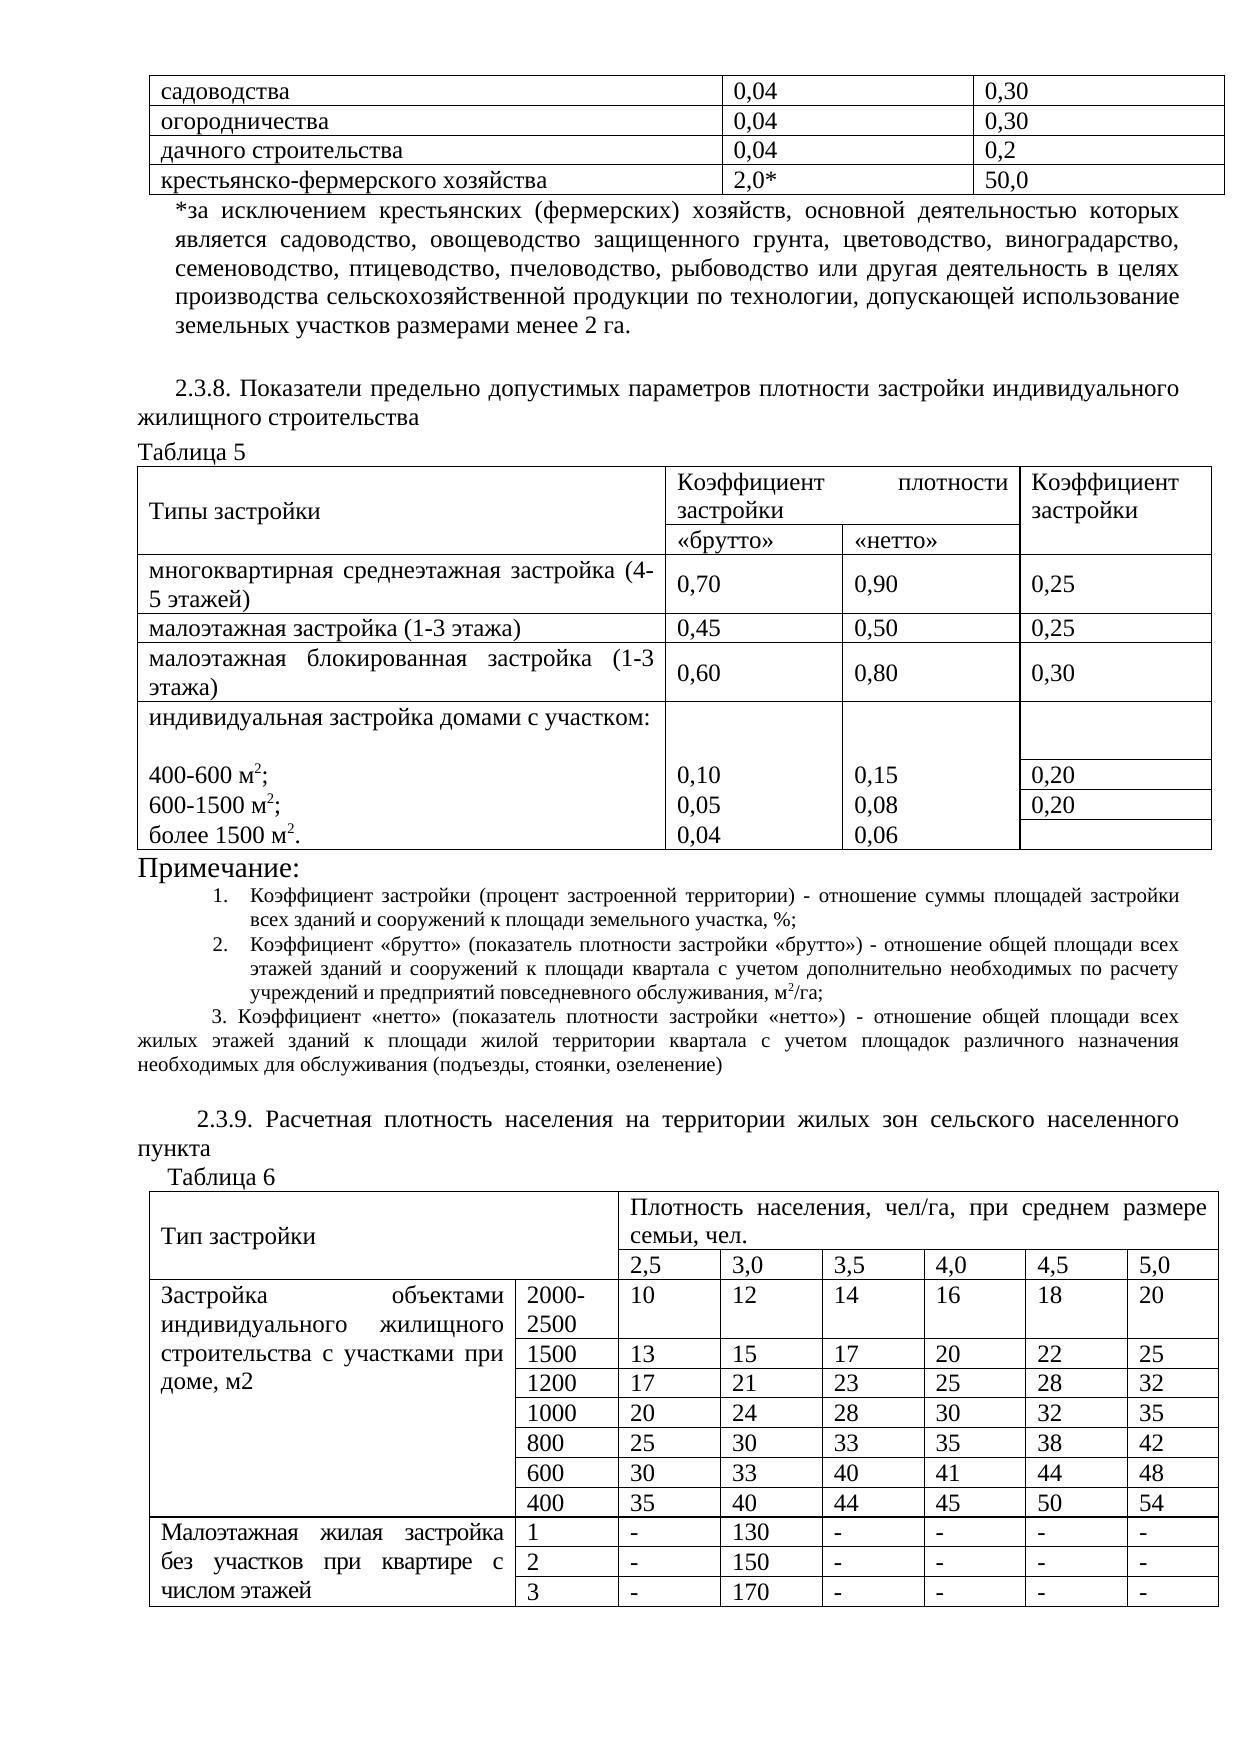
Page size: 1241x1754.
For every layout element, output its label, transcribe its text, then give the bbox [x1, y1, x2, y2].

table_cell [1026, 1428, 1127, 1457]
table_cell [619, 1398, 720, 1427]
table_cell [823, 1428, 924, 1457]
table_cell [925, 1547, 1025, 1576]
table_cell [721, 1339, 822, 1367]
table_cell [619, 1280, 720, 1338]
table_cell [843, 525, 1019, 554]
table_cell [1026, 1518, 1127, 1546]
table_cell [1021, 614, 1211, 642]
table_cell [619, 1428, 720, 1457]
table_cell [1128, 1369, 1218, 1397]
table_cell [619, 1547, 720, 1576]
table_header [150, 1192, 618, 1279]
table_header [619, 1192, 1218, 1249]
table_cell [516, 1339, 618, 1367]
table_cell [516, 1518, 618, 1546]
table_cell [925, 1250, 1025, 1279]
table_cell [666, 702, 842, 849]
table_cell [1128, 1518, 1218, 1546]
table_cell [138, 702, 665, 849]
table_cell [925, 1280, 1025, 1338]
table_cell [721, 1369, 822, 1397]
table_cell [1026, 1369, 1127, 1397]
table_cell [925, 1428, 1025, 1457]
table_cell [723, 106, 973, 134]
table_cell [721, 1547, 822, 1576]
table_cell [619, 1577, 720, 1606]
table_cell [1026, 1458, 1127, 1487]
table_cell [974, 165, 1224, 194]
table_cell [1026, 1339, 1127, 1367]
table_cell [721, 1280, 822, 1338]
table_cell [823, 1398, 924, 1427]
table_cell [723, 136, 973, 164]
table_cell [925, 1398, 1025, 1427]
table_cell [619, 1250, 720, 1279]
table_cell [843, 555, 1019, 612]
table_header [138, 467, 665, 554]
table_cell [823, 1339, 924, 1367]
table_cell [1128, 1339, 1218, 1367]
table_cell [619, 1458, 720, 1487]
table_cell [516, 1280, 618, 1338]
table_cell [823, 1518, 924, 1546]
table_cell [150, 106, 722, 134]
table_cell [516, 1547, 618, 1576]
text 3. Коэффициент «нетто» (показатель плотности застройки «нетто») - отношение общей площади всех жилых этажей зданий к площади жилой территории квартала с учетом площадок различного назначения необходимых для обслуживания (подъезды, стоянки, озеленение) [137, 1004, 1180, 1076]
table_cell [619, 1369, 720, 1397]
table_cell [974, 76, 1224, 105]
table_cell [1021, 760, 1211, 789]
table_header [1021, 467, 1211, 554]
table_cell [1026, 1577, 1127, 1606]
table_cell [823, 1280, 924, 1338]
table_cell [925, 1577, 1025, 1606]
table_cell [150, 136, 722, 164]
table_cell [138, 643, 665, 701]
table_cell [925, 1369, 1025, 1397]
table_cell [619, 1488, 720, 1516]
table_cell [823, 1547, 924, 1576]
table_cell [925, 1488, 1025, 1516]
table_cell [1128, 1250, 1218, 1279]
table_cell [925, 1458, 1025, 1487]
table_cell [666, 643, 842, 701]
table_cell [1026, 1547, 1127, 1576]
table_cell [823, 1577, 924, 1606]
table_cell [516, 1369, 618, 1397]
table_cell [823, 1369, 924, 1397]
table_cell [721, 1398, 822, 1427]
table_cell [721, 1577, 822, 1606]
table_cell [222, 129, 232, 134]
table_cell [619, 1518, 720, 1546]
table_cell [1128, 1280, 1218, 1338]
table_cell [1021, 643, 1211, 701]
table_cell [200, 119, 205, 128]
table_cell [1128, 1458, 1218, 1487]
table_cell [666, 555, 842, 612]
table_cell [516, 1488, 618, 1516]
text 2.3.8. Показатели предельно допустимых параметров плотности застройки индивидуального жилищного строительства [137, 373, 1180, 431]
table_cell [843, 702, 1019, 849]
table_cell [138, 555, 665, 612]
text *за исключением крестьянских (фермерских) хозяйств, основной деятельностью которых является садоводство, овощеводство защищенного грунта, цветоводство, виноградарство, семеноводство, птицеводство, пчеловодство, рыбоводство или другая деятельность в целях производства сельскохозяйственной продукции по технологии, допускающей использование земельных участков размерами менее . [175, 195, 1180, 339]
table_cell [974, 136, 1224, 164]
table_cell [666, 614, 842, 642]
list Коэффициент «брутто» (показатель плотности застройки «брутто») - отношение общей площади всех этажей зданий и сооружений к площади квартала с учетом дополнительно необходимых по расчету учреждений и предприятий повседневного обслуживания, м2/га; [212, 931, 1180, 1004]
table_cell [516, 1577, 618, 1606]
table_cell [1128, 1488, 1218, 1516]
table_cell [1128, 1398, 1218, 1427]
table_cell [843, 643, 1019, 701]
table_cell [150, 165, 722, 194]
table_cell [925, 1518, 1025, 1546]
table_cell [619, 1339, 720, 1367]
text 2.3.9. Расчетная плотность населения на территории жилых зон сельского населенного пункта [137, 1104, 1180, 1162]
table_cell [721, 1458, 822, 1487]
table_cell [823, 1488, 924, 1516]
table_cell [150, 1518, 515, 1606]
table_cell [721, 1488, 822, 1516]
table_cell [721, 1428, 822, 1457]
text Примечание: [137, 850, 1180, 883]
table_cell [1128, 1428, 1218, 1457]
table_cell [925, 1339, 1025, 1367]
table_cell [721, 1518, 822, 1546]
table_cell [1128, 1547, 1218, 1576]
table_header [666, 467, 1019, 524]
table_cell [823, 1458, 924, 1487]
text Таблица 6 [167, 1162, 1180, 1191]
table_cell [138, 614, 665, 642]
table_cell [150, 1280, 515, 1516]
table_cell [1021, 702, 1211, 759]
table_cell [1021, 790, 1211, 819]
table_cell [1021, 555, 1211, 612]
list Коэффициент застройки (процент застроенной территории) - отношение суммы площадей застройки всех зданий и сооружений к площади земельного участка, %; [212, 883, 1180, 931]
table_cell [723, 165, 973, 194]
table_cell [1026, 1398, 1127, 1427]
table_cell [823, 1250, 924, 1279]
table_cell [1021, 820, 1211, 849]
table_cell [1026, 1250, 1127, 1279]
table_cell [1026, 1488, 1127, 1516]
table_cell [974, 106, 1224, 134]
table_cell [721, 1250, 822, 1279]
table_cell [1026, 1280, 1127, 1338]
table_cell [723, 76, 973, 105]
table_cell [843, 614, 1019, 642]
text Таблица 5 [137, 437, 1180, 466]
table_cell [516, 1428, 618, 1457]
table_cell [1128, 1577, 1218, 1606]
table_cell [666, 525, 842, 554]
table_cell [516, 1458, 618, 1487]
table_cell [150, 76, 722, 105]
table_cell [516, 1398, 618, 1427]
